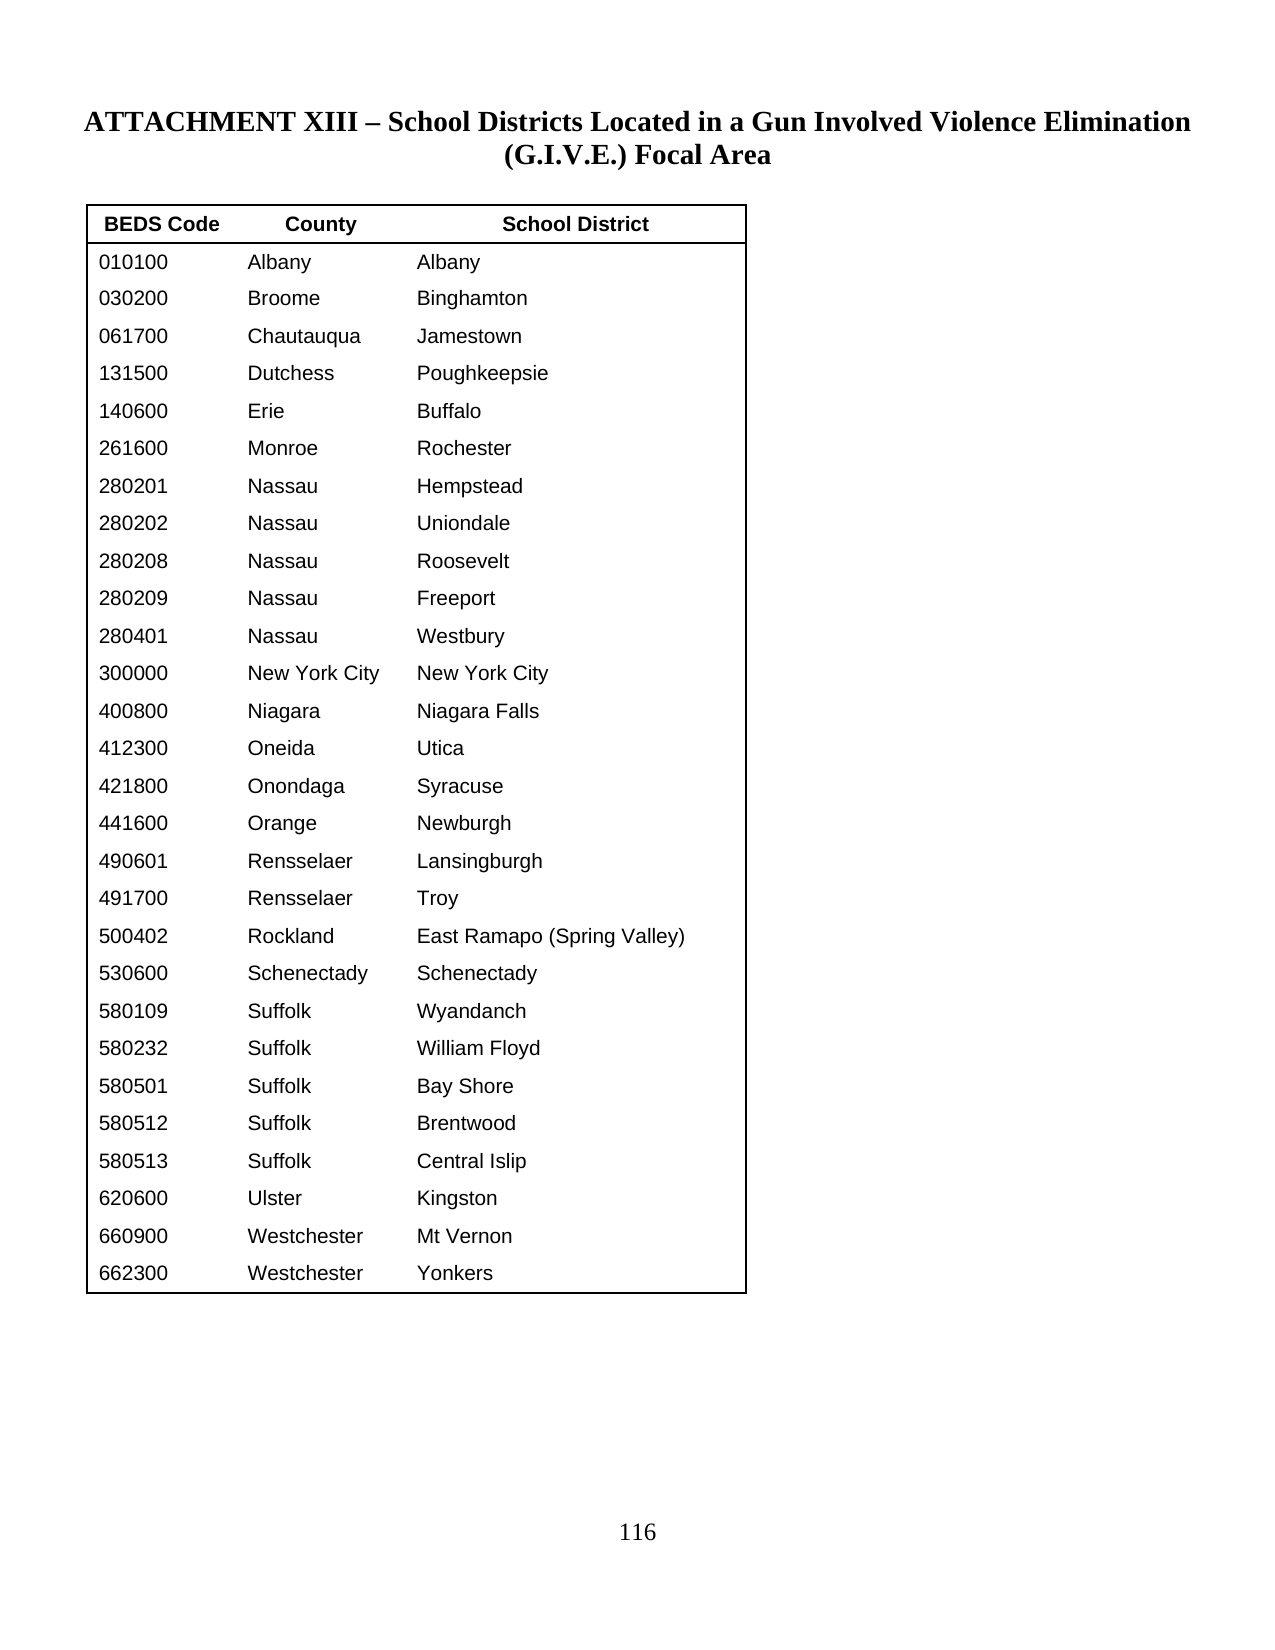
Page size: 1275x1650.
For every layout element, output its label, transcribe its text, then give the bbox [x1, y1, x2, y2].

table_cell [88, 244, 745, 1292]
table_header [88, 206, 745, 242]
text ATTACHMENT XIII – School Districts Located in a Gun Involved Violence Elimination (G.I.V.E.) Focal Area [75, 104, 1200, 171]
